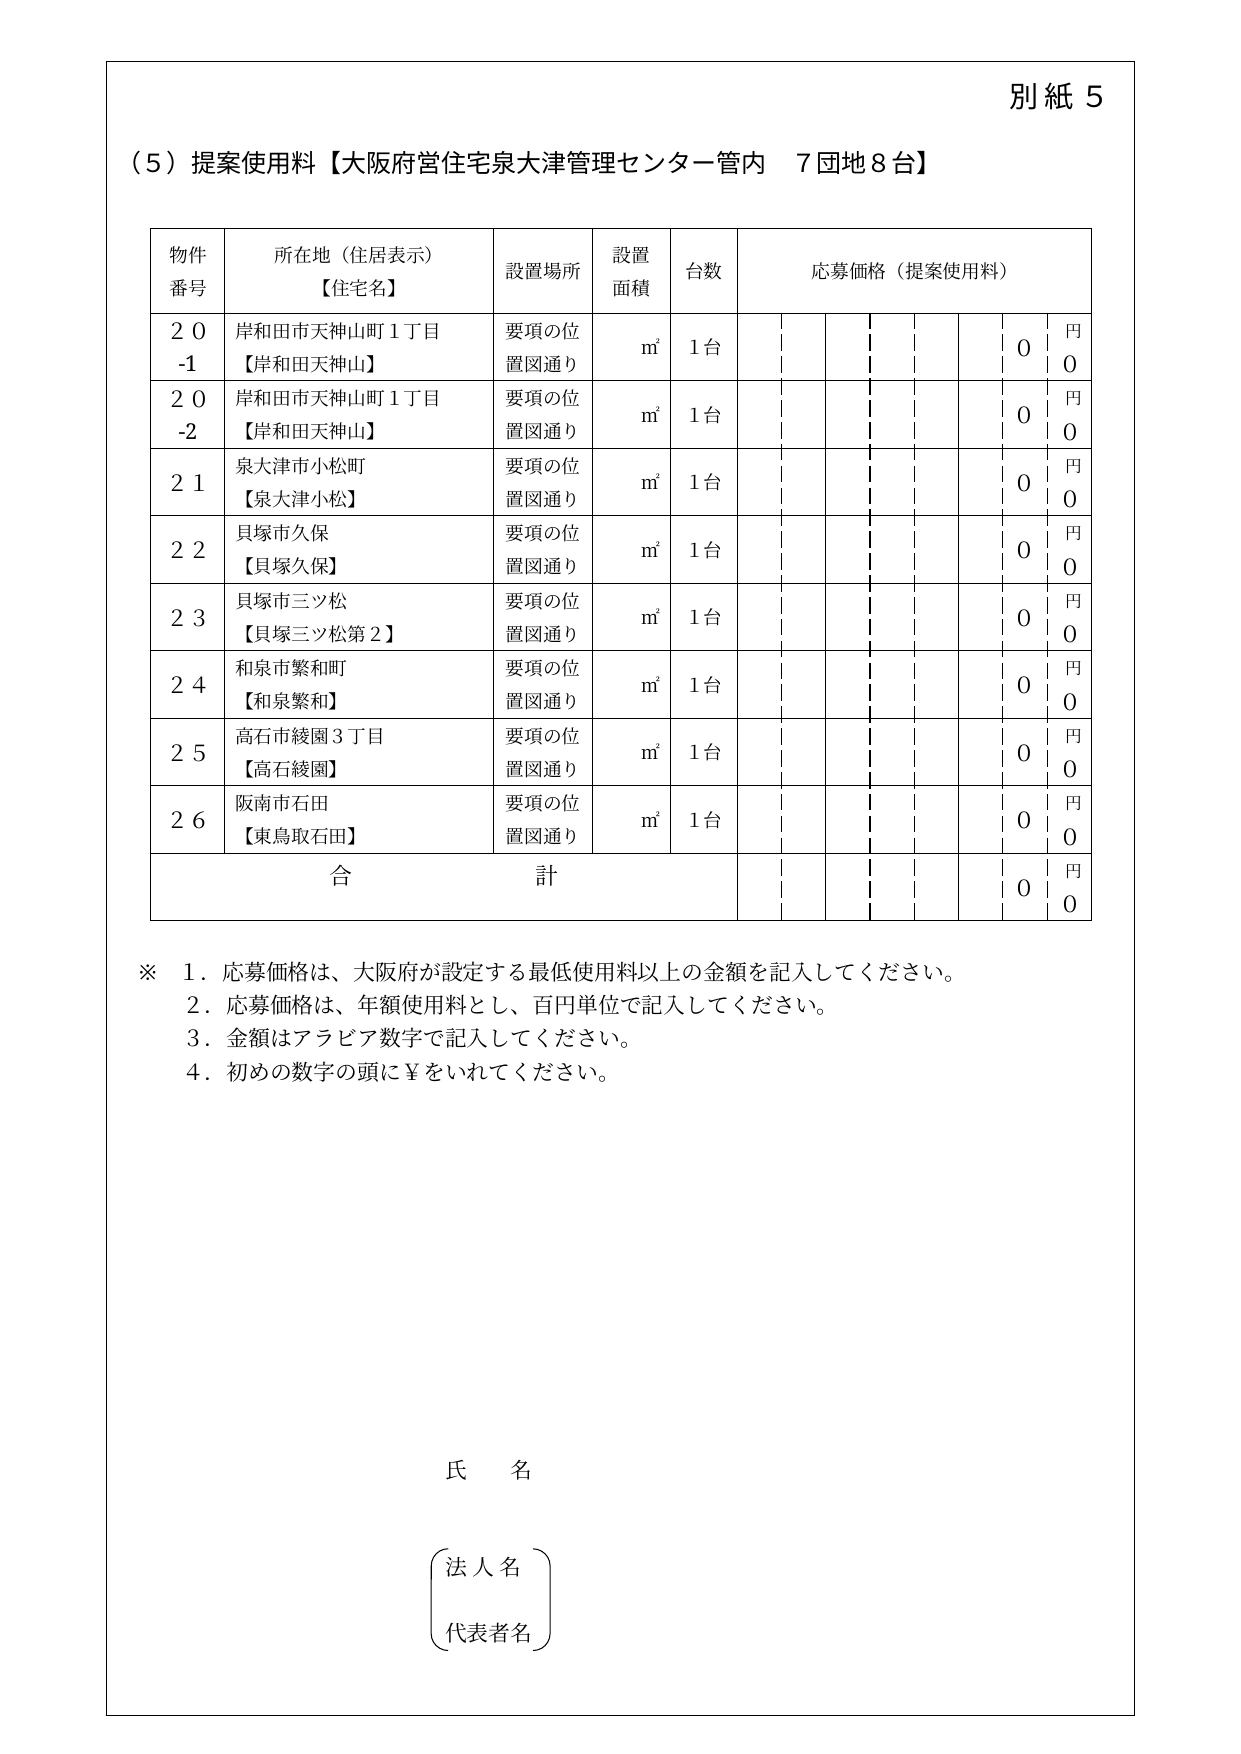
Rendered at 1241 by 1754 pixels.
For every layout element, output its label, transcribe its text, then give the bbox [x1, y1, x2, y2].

table_header 別 紙 ５ （５）提案使用料【大阪府営住宅泉大津管理センター管内 ７団地８台】 ※ １．応募価格は、大阪府が設定する最低使用料以上の金額を記入してください。 ２．応募価格は、年額使用料とし、百円単位で記入してください。 ３．金額はアラビア数字で記入してください。 ４．初めの数字の頭に￥をいれてください。 氏 名 法 人 名 代表者名 [107, 62, 1134, 1715]
